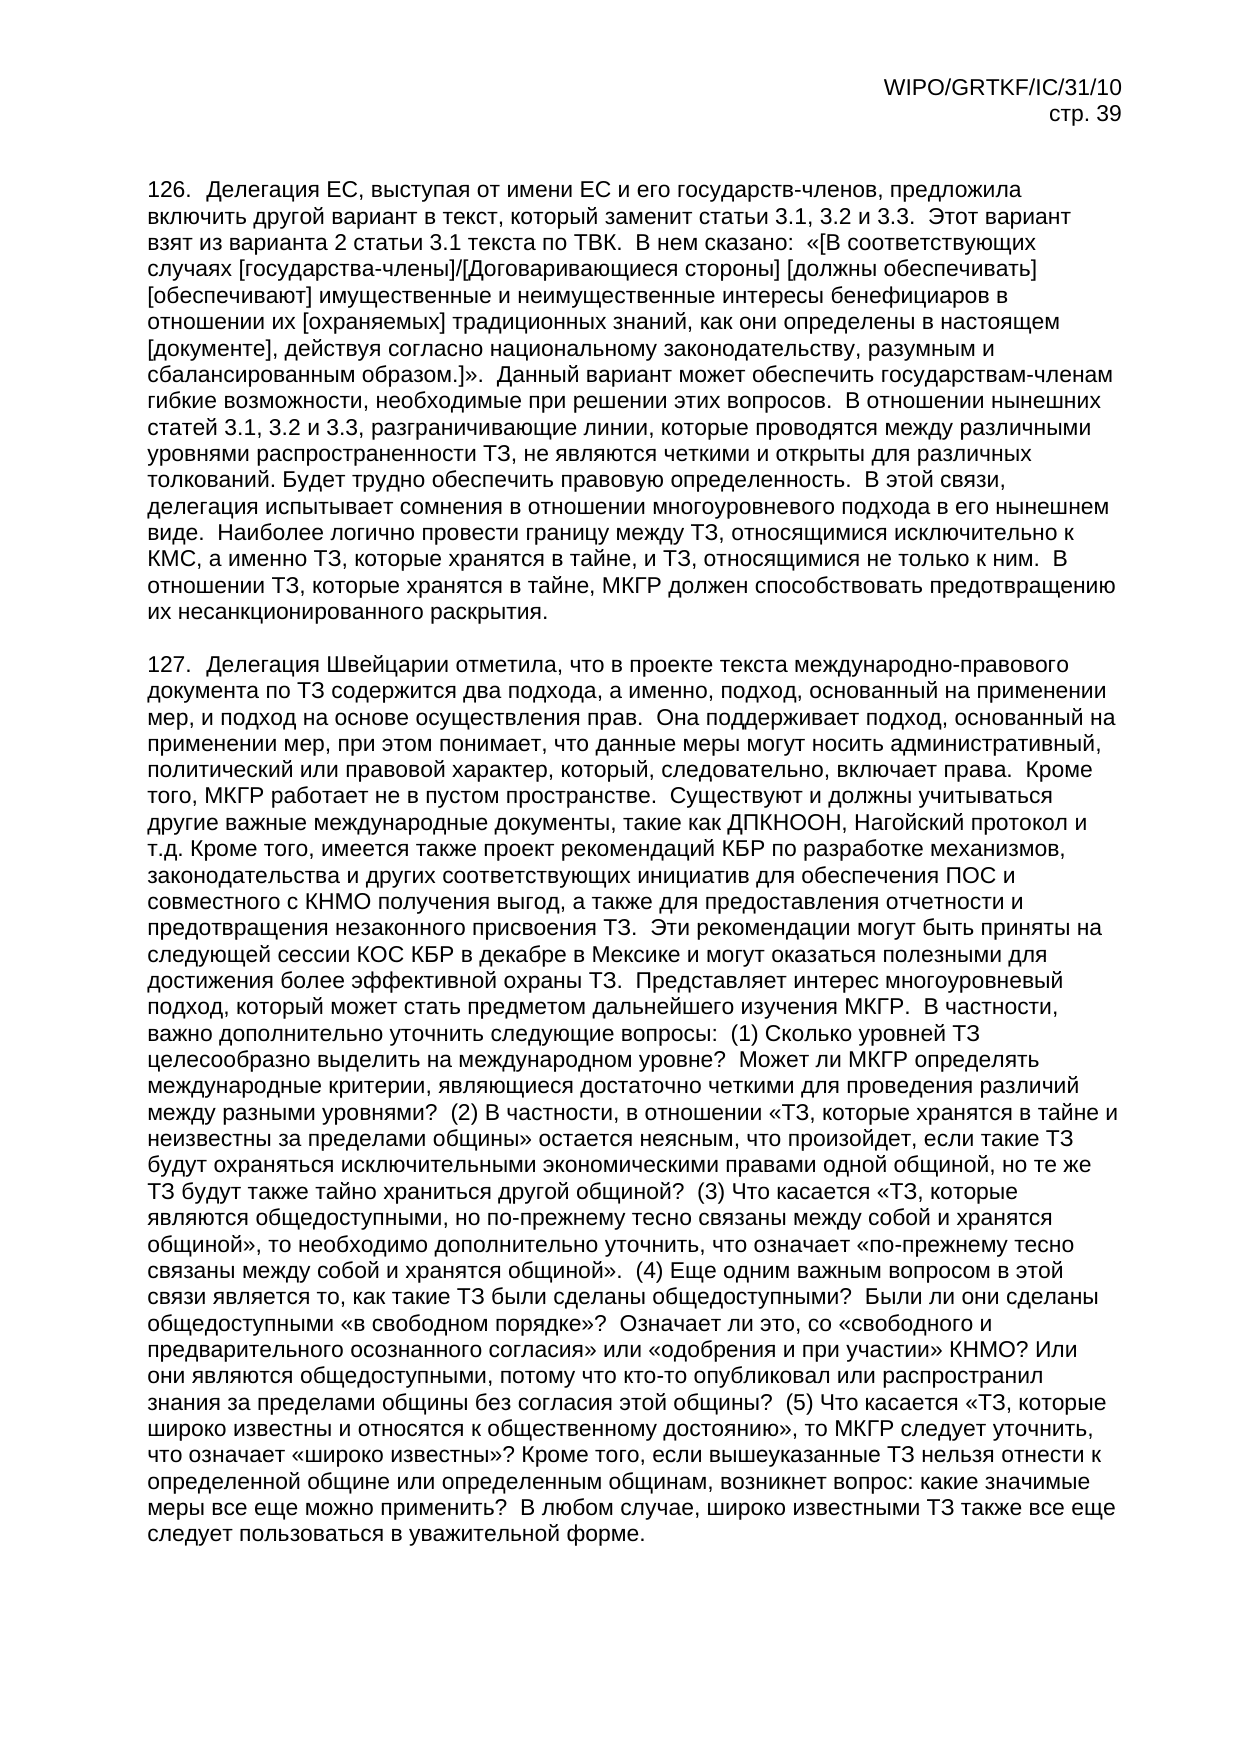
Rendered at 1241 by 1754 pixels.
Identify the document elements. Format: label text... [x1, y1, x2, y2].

list Делегация ЕС, выступая от имени ЕС и его государств-членов, предложила включить другой вариант в текст, который заменит статьи 3.1, 3.2 и 3.3. Этот вариант взят из варианта 2 статьи 3.1 текста по ТВК. В нем сказано: «[В соответствующих случаях [государства-члены]/[Договаривающиеся стороны] [должны обеспечивать] [обеспечивают] имущественные и неимущественные интересы бенефициаров в отношении их [охраняемых] традиционных знаний, как они определены в настоящем [документе], действуя согласно национальному законодательству, разумным и сбалансированным образом.]». Данный вариант может обеспечить государствам-членам гибкие возможности, необходимые при решении этих вопросов. В отношении нынешних статей 3.1, 3.2 и 3.3, разграничивающие линии, которые проводятся между различными уровнями распространенности ТЗ, не являются четкими и открыты для различных толкований. Будет трудно обеспечить правовую определенность. В этой связи, делегация испытывает сомнения в отношении многоуровневого подхода в его нынешнем виде. Наиболее логично провести границу между ТЗ, относящимися исключительно к КМС, а именно ТЗ, которые хранятся в тайне, и ТЗ, относящимися не только к ним. В отношении ТЗ, которые хранятся в тайне, МКГР должен способствовать предотвращению их несанкционированного раскрытия. [147, 176, 1122, 624]
list Делегация Швейцарии отметила, что в проекте текста международно-правового документа по ТЗ содержится два подхода, а именно, подход, основанный на применении мер, и подход на основе осуществления прав. Она поддерживает подход, основанный на применении мер, при этом понимает, что данные меры могут носить административный, политический или правовой характер, который, следовательно, включает права. Кроме того, МКГР работает не в пустом пространстве. Существуют и должны учитываться другие важные международные документы, такие как ДПКНООН, Нагойский протокол и т.д. Кроме того, имеется также проект рекомендаций КБР по разработке механизмов, законодательства и других соответствующих инициатив для обеспечения ПОС и совместного с КНМО получения выгод, а также для предоставления отчетности и предотвращения незаконного присвоения ТЗ. Эти рекомендации могут быть приняты на следующей сессии КОС КБР в декабре в Мексике и могут оказаться полезными для достижения более эффективной охраны ТЗ. Представляет интерес многоуровневый подход, который может стать предметом дальнейшего изучения МКГР. В частности, важно дополнительно уточнить следующие вопросы: (1) Сколько уровней ТЗ целесообразно выделить на международном уровне? Может ли МКГР определять международные критерии, являющиеся достаточно четкими для проведения различий между разными уровнями? (2) В частности, в отношении «ТЗ, которые хранятся в тайне и неизвестны за пределами общины» остается неясным, что произойдет, если такие ТЗ будут охраняться исключительными экономическими правами одной общиной, но те же ТЗ будут также тайно храниться другой общиной? (3) Что касается «ТЗ, которые являются общедоступными, но по-прежнему тесно связаны между собой и хранятся общиной», то необходимо дополнительно уточнить, что означает «по-прежнему тесно связаны между собой и хранятся общиной». (4) Еще одним важным вопросом в этой связи является то, как такие ТЗ были сделаны общедоступными? Были ли они сделаны общедоступными «в свободном порядке»? Означает ли это, со «свободного и предварительного осознанного согласия» или «одобрения и при участии» КНМО? Или они являются общедоступными, потому что кто-то опубликовал или распространил знания за пределами общины без согласия этой общины? (5) Что касается «ТЗ, которые широко известны и относятся к общественному достоянию», то МКГР следует уточнить, что означает «широко известны»? Кроме того, если вышеуказанные ТЗ нельзя отнести к определенной общине или определенным общинам, возникнет вопрос: какие значимые меры все еще можно применить? В любом случае, широко известными ТЗ также все еще следует пользоваться в уважительной форме. [147, 651, 1122, 1547]
